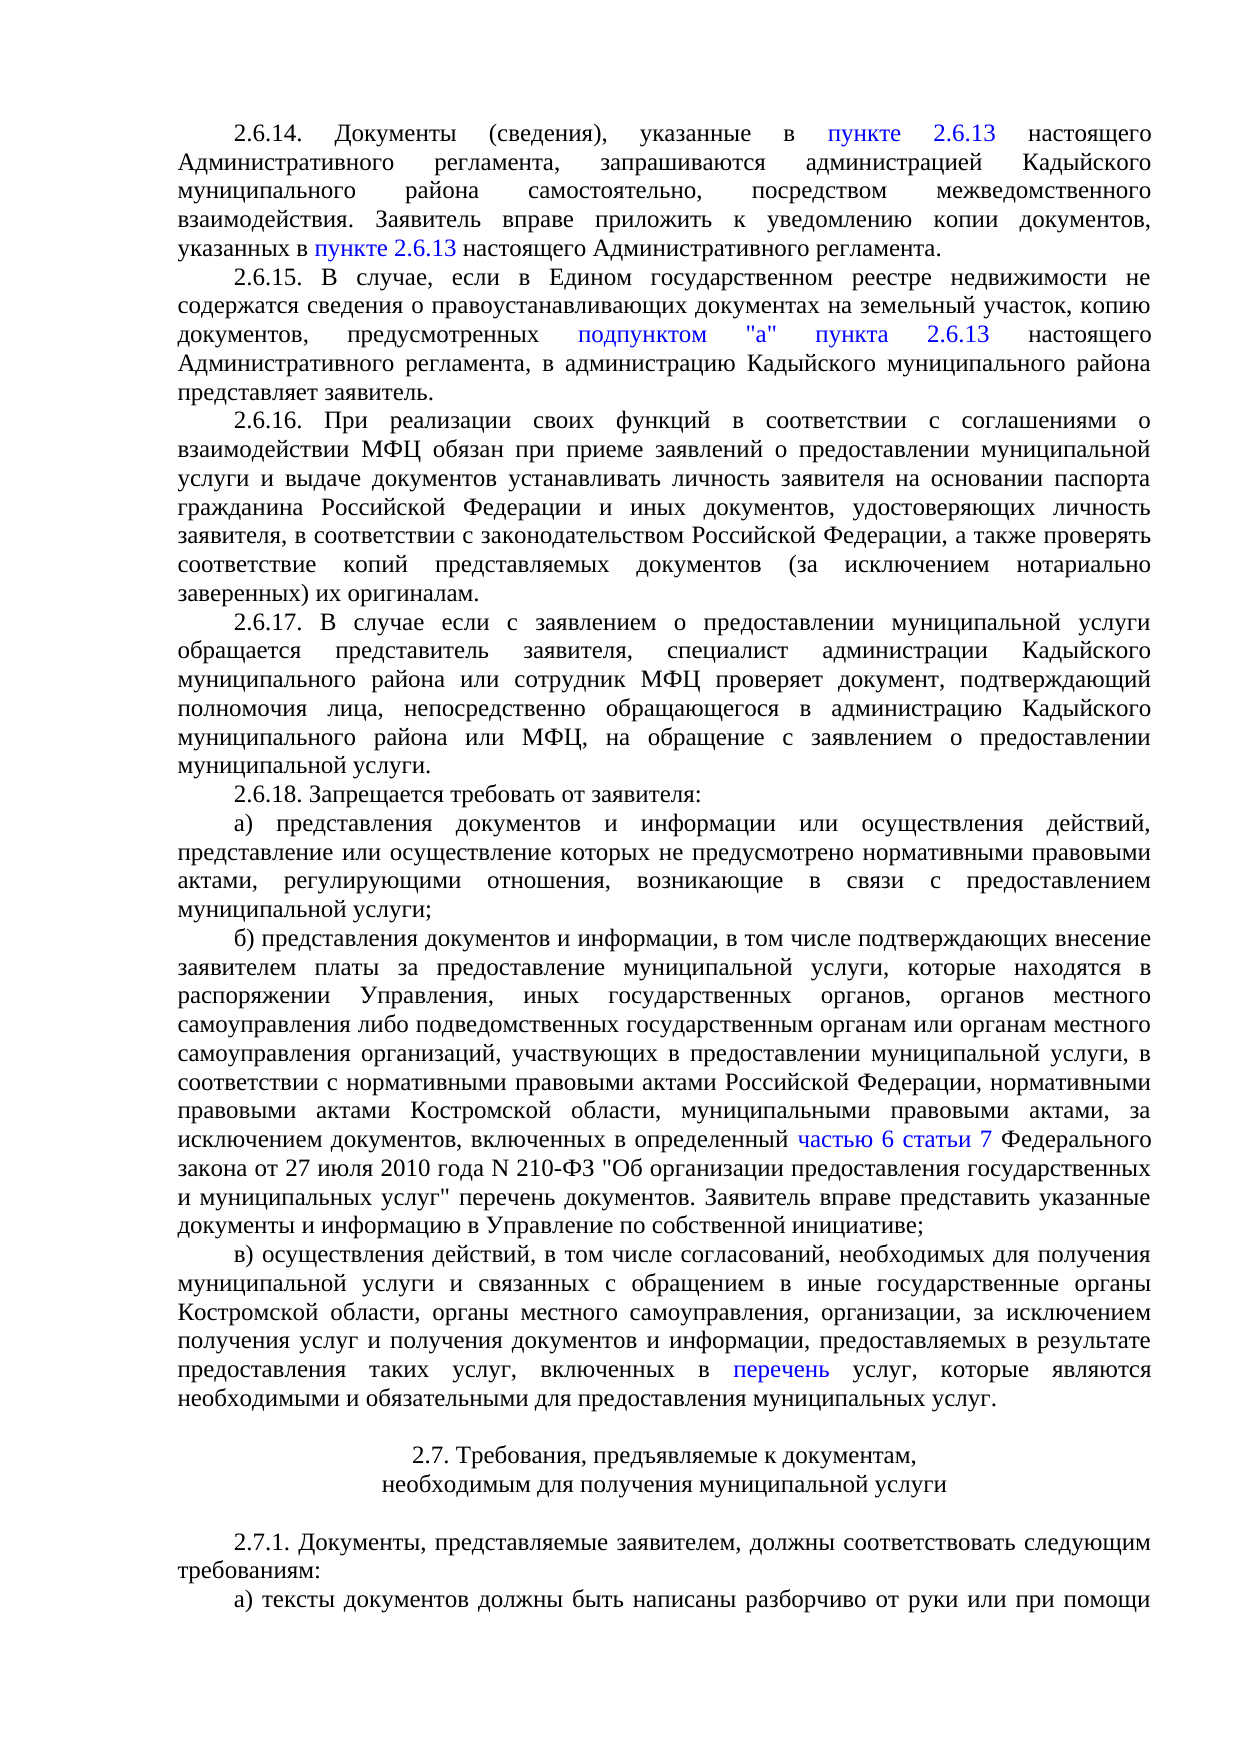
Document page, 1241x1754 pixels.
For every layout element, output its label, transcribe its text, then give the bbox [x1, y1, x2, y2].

text 2.6.15. В случае, если в Едином государственном реестре недвижимости не содержатся сведения о правоустанавливающих документах на земельный участок, копию документов, предусмотренных подпунктом "а" пункта 2.6.13 настоящего Административного регламента, в администрацию Кадыйского муниципального района представляет заявитель. [177, 262, 1152, 406]
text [177, 1584, 1152, 1613]
text 2.7. Требования, предъявляемые к документам, [177, 1441, 1152, 1469]
text 2.6.16. При реализации своих функций в соответствии с соглашениями о взаимодействии МФЦ обязан при приеме заявлений о предоставлении муниципальной услуги и выдаче документов устанавливать личность заявителя на основании паспорта гражданина Российской Федерации и иных документов, удостоверяющих личность заявителя, в соответствии с законодательством Российской Федерации, а также проверять соответствие копий представляемых документов (за исключением нотариально заверенных) их оригиналам. [177, 406, 1152, 607]
text необходимым для получения муниципальной услуги [177, 1469, 1152, 1498]
text 2.7.1. Документы, представляемые заявителем, должны соответствовать следующим требованиям: [177, 1527, 1152, 1584]
text 2.6.17. В случае если с заявлением о предоставлении муниципальной услуги обращается представитель заявителя, специалист администрации Кадыйского муниципального района или сотрудник МФЦ проверяет документ, подтверждающий полномочия лица, непосредственно обращающегося в администрацию Кадыйского муниципального района или МФЦ, на обращение с заявлением о предоставлении муниципальной услуги. [177, 607, 1152, 779]
text 2.6.18. Запрещается требовать от заявителя: [177, 779, 1152, 808]
text а) представления документов и информации или осуществления действий, представление или осуществление которых не предусмотрено нормативными правовыми актами, регулирующими отношения, возникающие в связи с предоставлением муниципальной услуги; [177, 808, 1152, 923]
text б) представления документов и информации, в том числе подтверждающих внесение заявителем платы за предоставление муниципальной услуги, которые находятся в распоряжении Управления, иных государственных органов, органов местного самоуправления либо подведомственных государственным органам или органам местного самоуправления организаций, участвующих в предоставлении муниципальной услуги, в соответствии с нормативными правовыми актами Российской Федерации, нормативными правовыми актами Костромской области, муниципальными правовыми актами, за исключением документов, включенных в определенный частью 6 статьи 7 Федерального закона от 27 июля 2010 года N 210-ФЗ "Об организации предоставления государственных и муниципальных услуг" перечень документов. Заявитель вправе представить указанные документы и информацию в Управление по собственной инициативе; [177, 923, 1152, 1239]
text 2.6.14. Документы (сведения), указанные в пункте 2.6.13 настоящего Административного регламента, запрашиваются администрацией Кадыйского муниципального района самостоятельно, посредством межведомственного взаимодействия. Заявитель вправе приложить к уведомлению копии документов, указанных в пункте 2.6.13 настоящего Административного регламента. [177, 118, 1152, 262]
text в) осуществления действий, в том числе согласований, необходимых для получения муниципальной услуги и связанных с обращением в иные государственные органы Костромской области, органы местного самоуправления, организации, за исключением получения услуг и получения документов и информации, предоставляемых в результате предоставления таких услуг, включенных в перечень услуг, которые являются необходимыми и обязательными для предоставления муниципальных услуг. [177, 1239, 1152, 1412]
